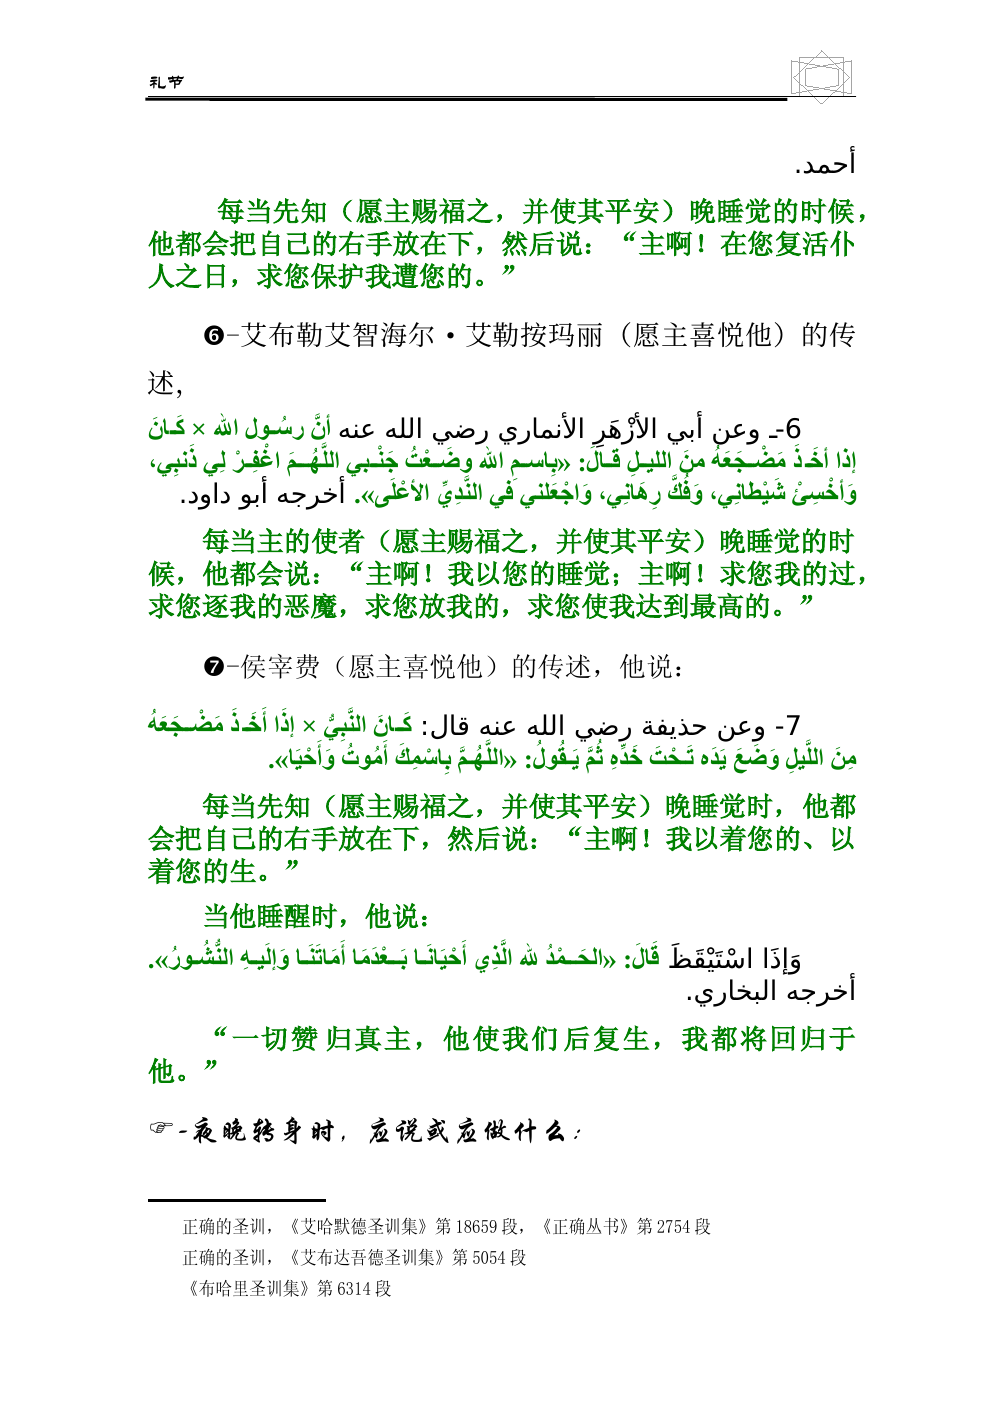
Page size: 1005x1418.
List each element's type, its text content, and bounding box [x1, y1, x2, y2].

text -夜晚转身时，应说或应做什么： [148, 1098, 856, 1163]
text -侯宰费（愿主喜悦他）的传述，他说： [148, 633, 856, 698]
text 7- وعن حذيفة رضي الله عنه قال: كَانَ النَّبِيُّ × إذَا أَخَذَ مَضْجَعَهُ مِنَ اللَّيلِ وَضَعَ يَدَه تَـحْتَ خَدِّهِ ثُمَّ يَـقُولُ: «اللَّهُـمَّ بِاسْمِكَ أَمُوتُ وَأَحْيَا». [148, 710, 856, 775]
text 每当先知（愿主赐福之，并使其平安）夜晚睡觉时，他都会把自己的右手放在腮下，然后说：“主啊！我以着您的尊名死、以着您的尊名生。” [148, 788, 856, 885]
text 6- وعن أبي الأزْهَرِ الأنماري رضي الله عنه أنَّ رسُول الله × كَانَ إذا أخَذَ مَضْجَعَهُ منَ الليلِ قالَ: «بِاسمِ الله وضَعْتُ جَنْبي اللَّهُـمَ اغْفِرْ لِي ذَنبِي، وَأخْسِئْ شَيْطانِي، وَفُكَّ رِهَانِي، وَاجْعَلني في النَّدِيِّ الأعْلَى». أخرجه أبو داود. [148, 413, 856, 510]
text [148, 148, 856, 180]
text “一切赞颂全归真主，他使我们死后复生，我都将回归于他。” [148, 1020, 856, 1085]
text وَإذَا اسْتَيْقَظَ قَالَ: «الحَـمْدُ لله الَّذِي أَحْيَانَا بَـعْدَمَا أَمَاتَنَا وَإلَيهِ النُّشُورُ». أخرجه البخاري. [148, 943, 856, 1008]
text -艾布勒艾智海尔·艾勒按玛丽（愿主喜悦他）的传述， [148, 303, 856, 400]
text 每当先知（愿主赐福之，并使其平安）夜晚睡觉的时候，他都会把自己的右手放在腮下，然后说：“主啊！在您复活众仆人之日，求您保护我免遭您的惩罚。” [148, 193, 856, 290]
text 每当主的使者（愿主赐福之，并使其平安）夜晚睡觉的时候，他都会说：“主啊！我以您的尊名睡觉；主啊！求您饶恕我的罪过，求您驱逐我的恶魔，求您释放我的重担，求您使我达到最高的境界。” [148, 523, 856, 620]
text 当他睡醒时，他说： [148, 898, 856, 930]
